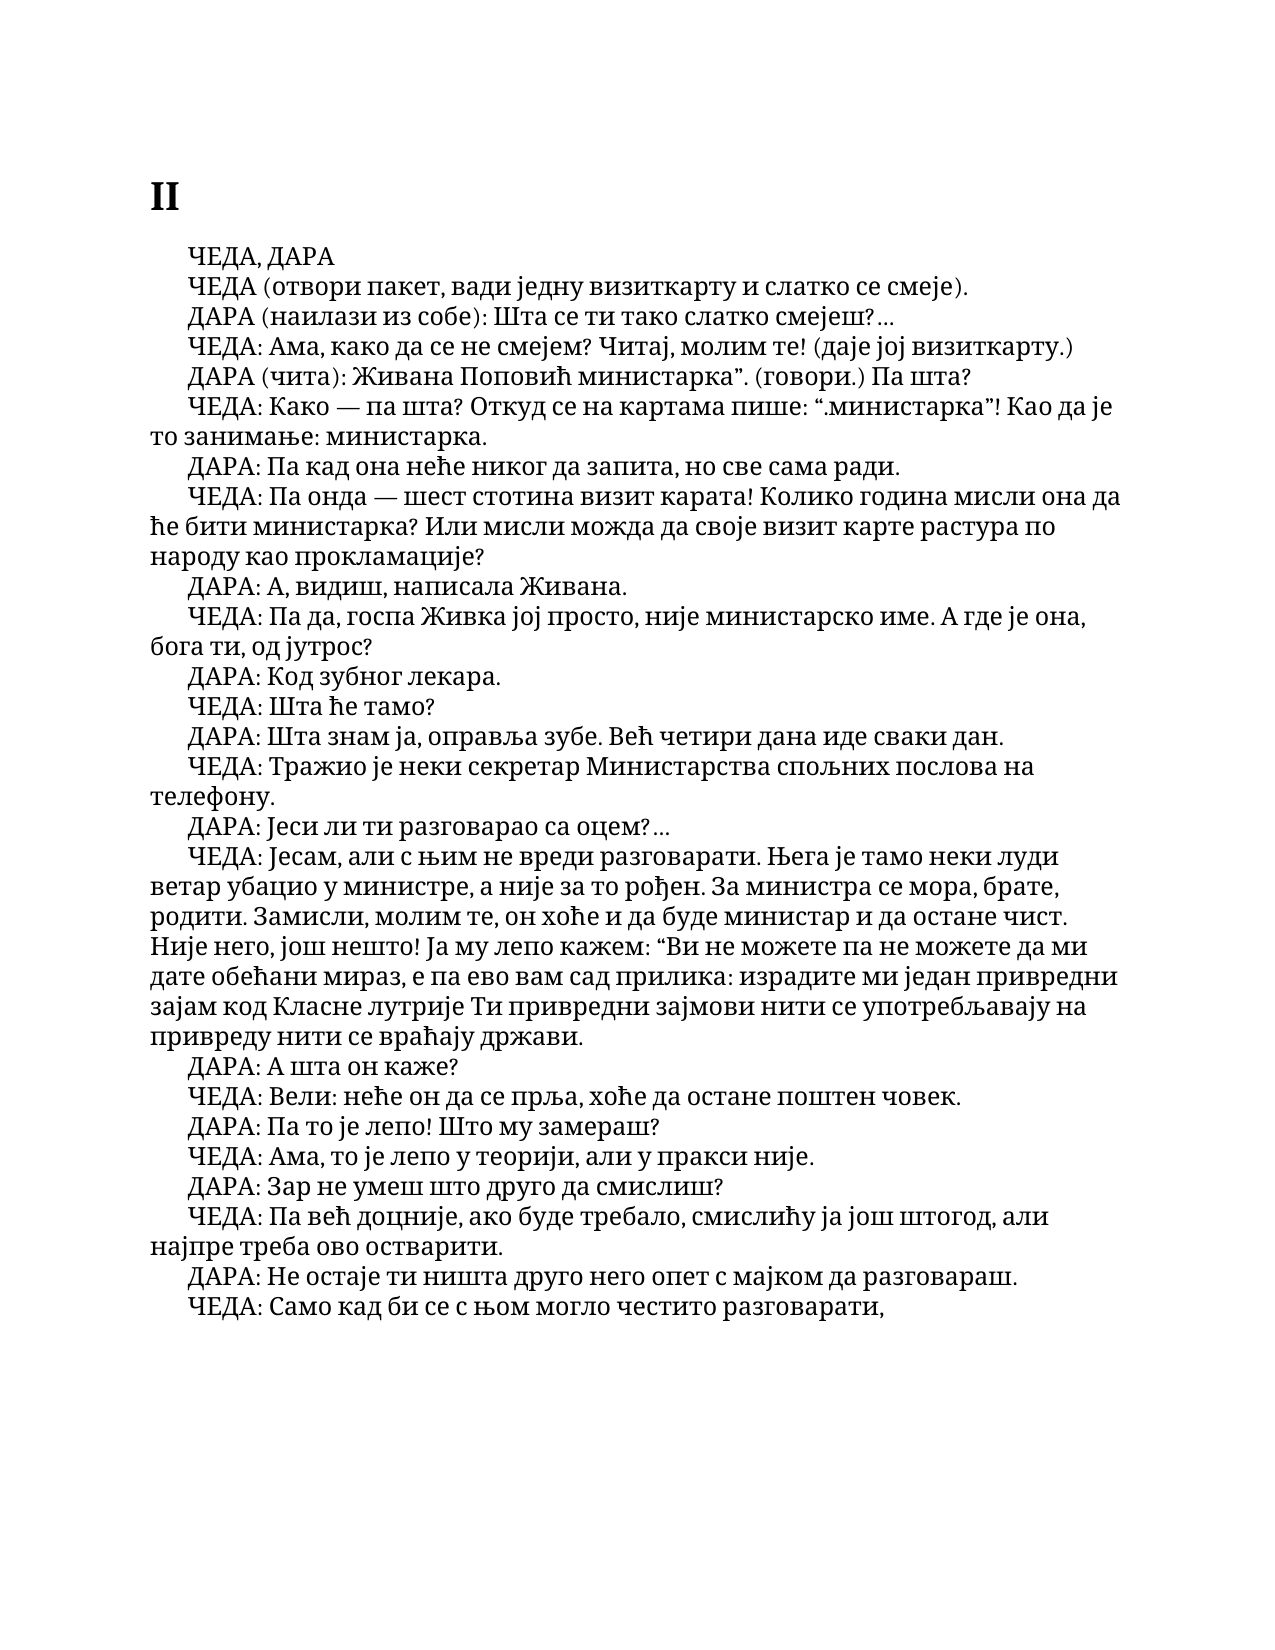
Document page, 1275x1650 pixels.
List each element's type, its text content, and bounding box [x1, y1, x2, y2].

subtitle II [150, 171, 1125, 221]
text ЧЕДА: Јесам, али с њим не вреди разговарати. Њега је тамо неки луди ветар убацио у министре, а није за то рођен. За министра се мора, брате, родити. Замисли, молим те, он хоће и да буде министар и да остане чист. Није него, још нешто! Ја му лепо кажем: “Ви не можете па не можете да ми дате обећани мираз, е па ево вам сад прилика: израдите ми један привредни зајам код Класне лутрије Ти привредни зајмови нити се употребљавају на привреду нити се враћају држави. [150, 841, 1125, 1051]
text ЧЕДА: Само кад би се с њом могло честито разговарати, [150, 1291, 1125, 1321]
text ЧЕДА: Ама, како да се не смејем? Читај, молим те! (даје јој визиткарту.) [150, 331, 1125, 361]
text ДАРА: Шта знам ја, оправља зубе. Већ четири дана иде сваки дан. [150, 721, 1125, 751]
text ЧЕДА: Па већ доцније, ако буде требало, смислићу ја још штогод, али најпре треба ово остварити. [150, 1201, 1125, 1261]
text ЧЕДА: Шта ће тамо? [150, 691, 1125, 721]
text ЧЕДА: Вели: неће он да се прља, хоће да остане поштен човек. [150, 1081, 1125, 1111]
text ДАРА (чита): Живана Поповић министарка”. (говори.) Па шта? [150, 361, 1125, 391]
text ЧЕДА, ДАРА [150, 241, 1125, 271]
text ДАРА (наилази из собе): Шта се ти тако слатко смејеш?… [150, 301, 1125, 331]
text ДАРА: А, видиш, написала Живана. [150, 571, 1125, 601]
text ЧЕДА: Тражио је неки секретар Министарства спољних послова на телефону. [150, 751, 1125, 811]
text ЧЕДА (отвори пакет, вади једну визиткарту и слатко се смеје). [150, 271, 1125, 301]
text ДАРА: Не остаје ти ништа друго него опет с мајком да разговараш. [150, 1261, 1125, 1291]
text ДАРА: Код зубног лекара. [150, 661, 1125, 691]
text ДАРА: А шта он каже? [150, 1051, 1125, 1081]
text ЧЕДА: Па онда — шест стотина визит карата! Колико година мисли она да ће бити министарка? Или мисли можда да своје визит карте растура по народу као прокламације? [150, 481, 1125, 571]
text ДАРА: Зар не умеш што друго да смислиш? [150, 1171, 1125, 1201]
text ЧЕДА: Па да, госпа Живка јој просто, није министарско име. А где је она, бога ти, од јутрос? [150, 601, 1125, 661]
text ЧЕДА: Како — па шта? Откуд се на картама пише: “.министарка”! Као да је то занимање: министарка. [150, 391, 1125, 451]
text ДАРА: Јеси ли ти разговарао са оцем?… [150, 811, 1125, 841]
text ЧЕДА: Ама, то је лепо у теорији, али у пракси није. [150, 1141, 1125, 1171]
text ДАРА: Па кад она неће никог да запита, но све сама ради. [150, 451, 1125, 481]
text ДАРА: Па то је лепо! Што му замераш? [150, 1111, 1125, 1141]
